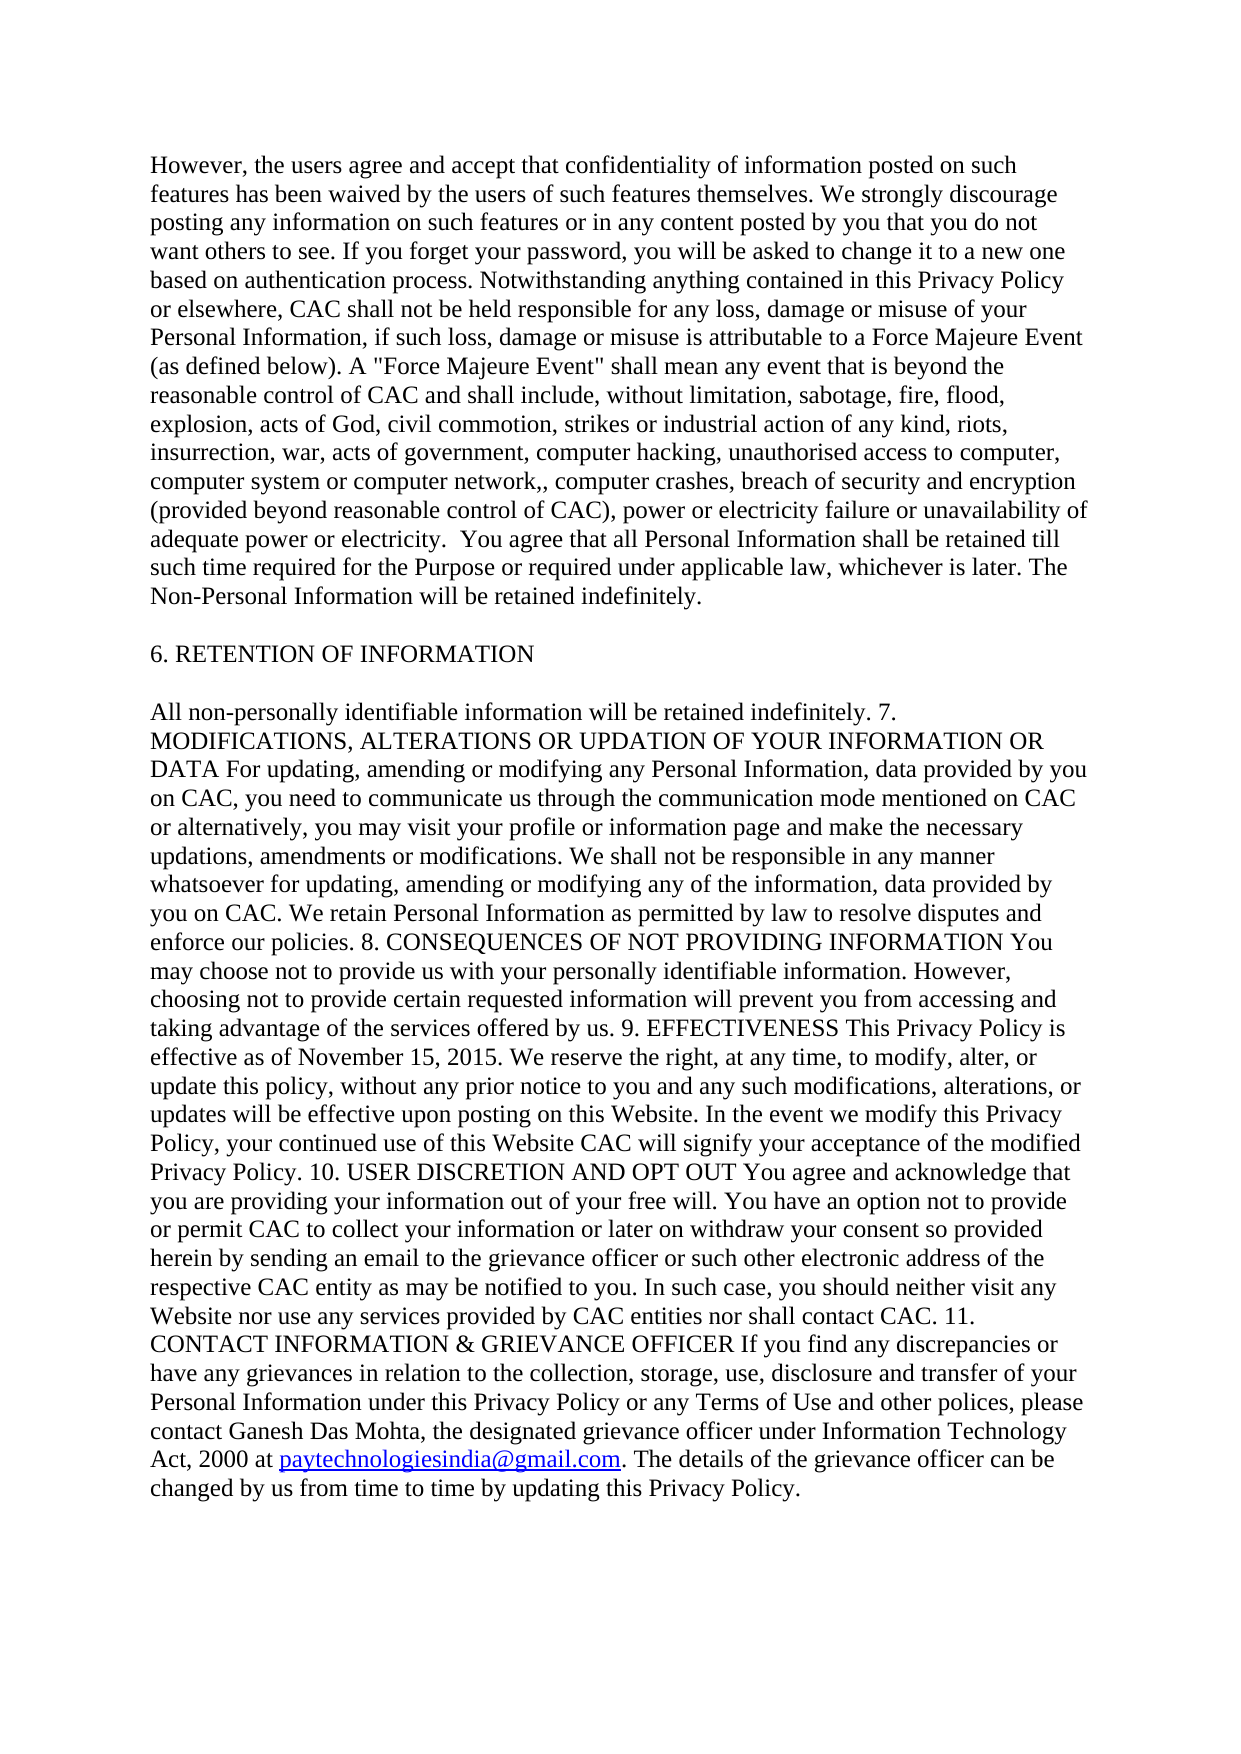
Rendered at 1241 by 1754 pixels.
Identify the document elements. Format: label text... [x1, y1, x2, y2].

text All non-personally identifiable information will be retained indefinitely. 7. MODIFICATIONS, ALTERATIONS OR UPDATION OF YOUR INFORMATION OR DATA For updating, amending or modifying any Personal Information, data provided by you on CAC, you need to communicate us through the communication mode mentioned on CAC or alternatively, you may visit your profile or information page and make the necessary updations, amendments or modifications. We shall not be responsible in any manner whatsoever for updating, amending or modifying any of the information, data provided by you on CAC. We retain Personal Information as permitted by law to resolve disputes and enforce our policies. 8. CONSEQUENCES OF NOT PROVIDING INFORMATION You may choose not to provide us with your personally identifiable information. However, choosing not to provide certain requested information will prevent you from accessing and taking advantage of the services offered by us. 9. EFFECTIVENESS This Privacy Policy is effective as of November 15, 2015. We reserve the right, at any time, to modify, alter, or update this policy, without any prior notice to you and any such modifications, alterations, or updates will be effective upon posting on this Website. In the event we modify this Privacy Policy, your continued use of this Website CAC will signify your acceptance of the modified Privacy Policy. 10. USER DISCRETION AND OPT OUT You agree and acknowledge that you are providing your information out of your free will. You have an option not to provide or permit CAC to collect your information or later on withdraw your consent so provided herein by sending an email to the grievance officer or such other electronic address of the respective CAC entity as may be notified to you. In such case, you should neither visit any Website nor use any services provided by CAC entities nor shall contact CAC. 11. CONTACT INFORMATION & GRIEVANCE OFFICER If you find any discrepancies or have any grievances in relation to the collection, storage, use, disclosure and transfer of your Personal Information under this Privacy Policy or any Terms of Use and other polices, please contact Ganesh Das Mohta, the designated grievance officer under Information Technology Act, 2000 at paytechnologiesindia@gmail.com. The details of the grievance officer can be changed by us from time to time by updating this Privacy Policy. [150, 697, 1090, 1502]
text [150, 150, 1090, 610]
text 6. RETENTION OF INFORMATION [150, 639, 1090, 668]
